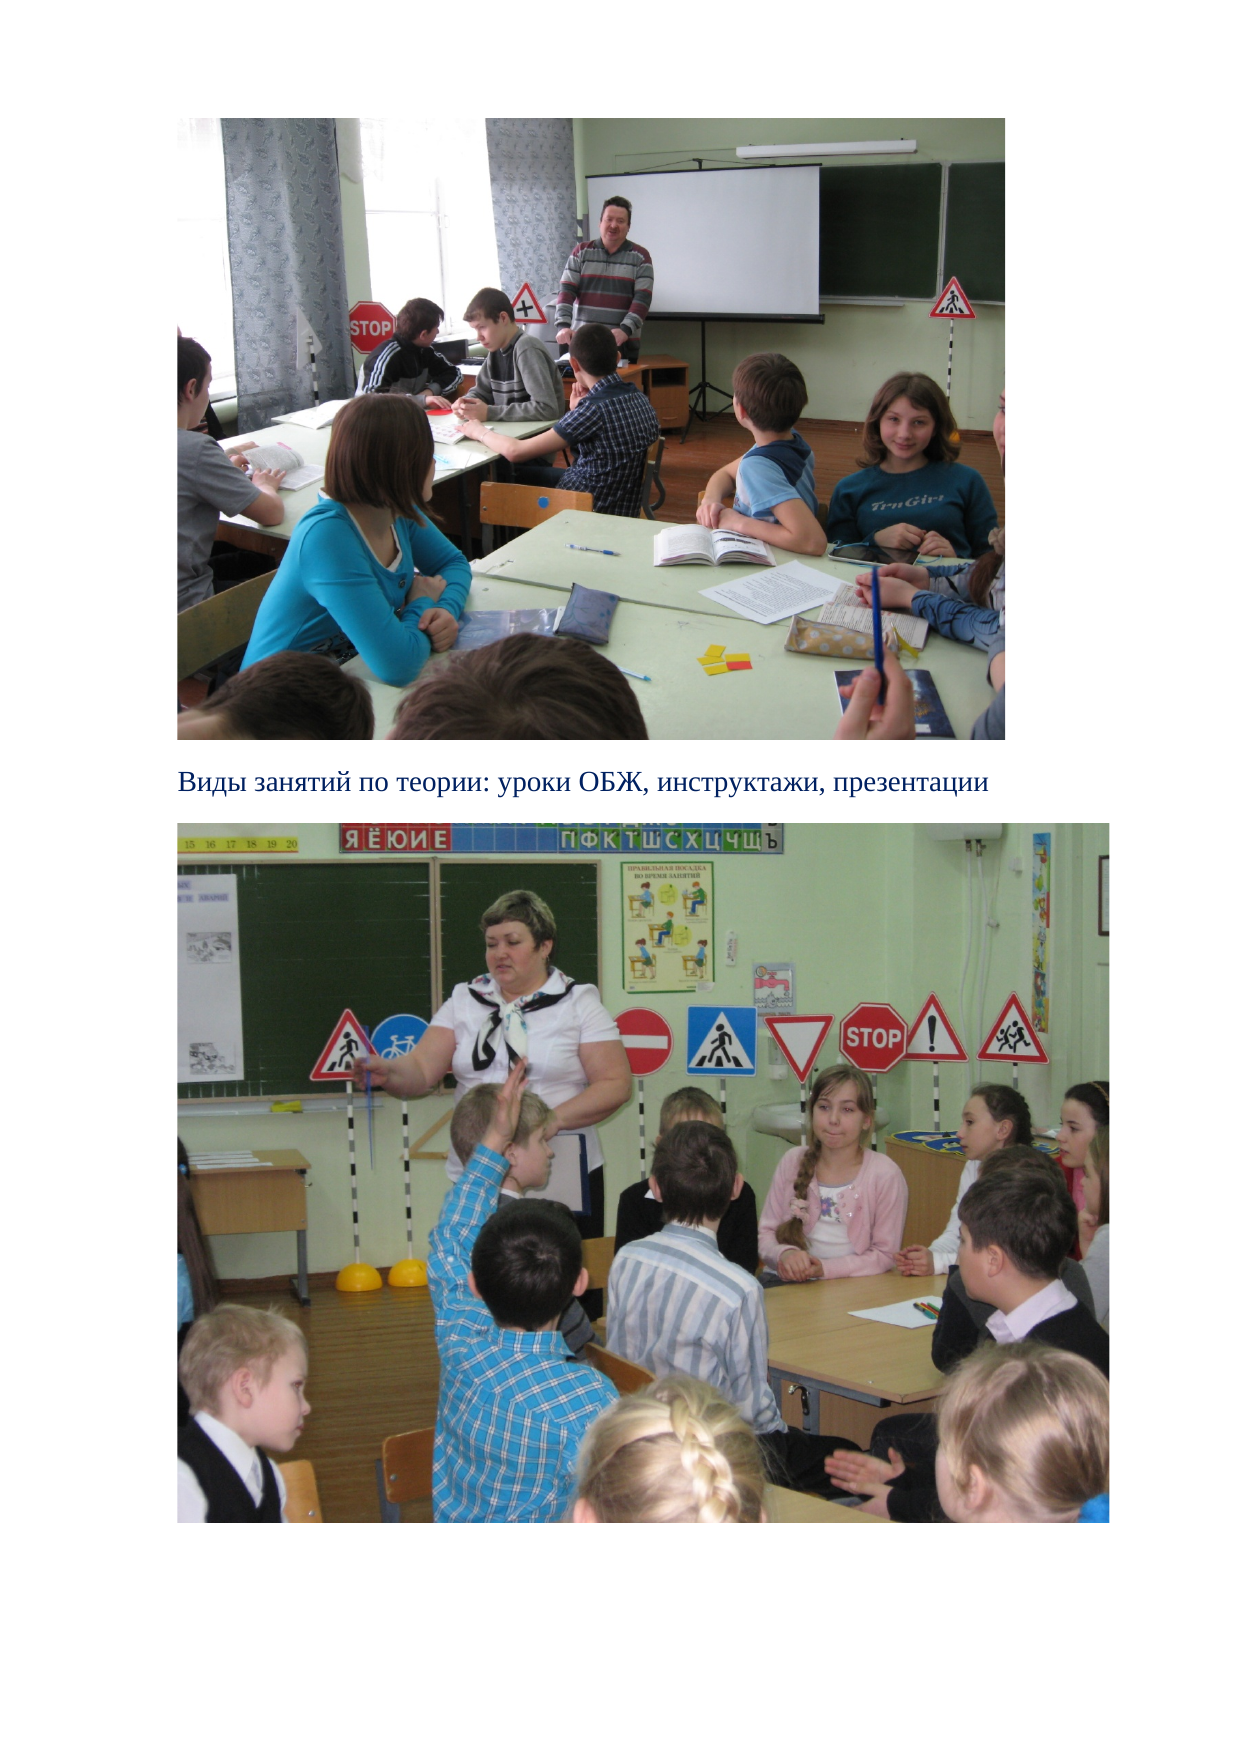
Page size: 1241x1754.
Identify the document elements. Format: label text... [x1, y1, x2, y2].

text Виды занятий по теории: уроки ОБЖ, инструктажи, презентации [177, 764, 1152, 798]
picture [177, 118, 1006, 740]
picture [177, 823, 1110, 1523]
